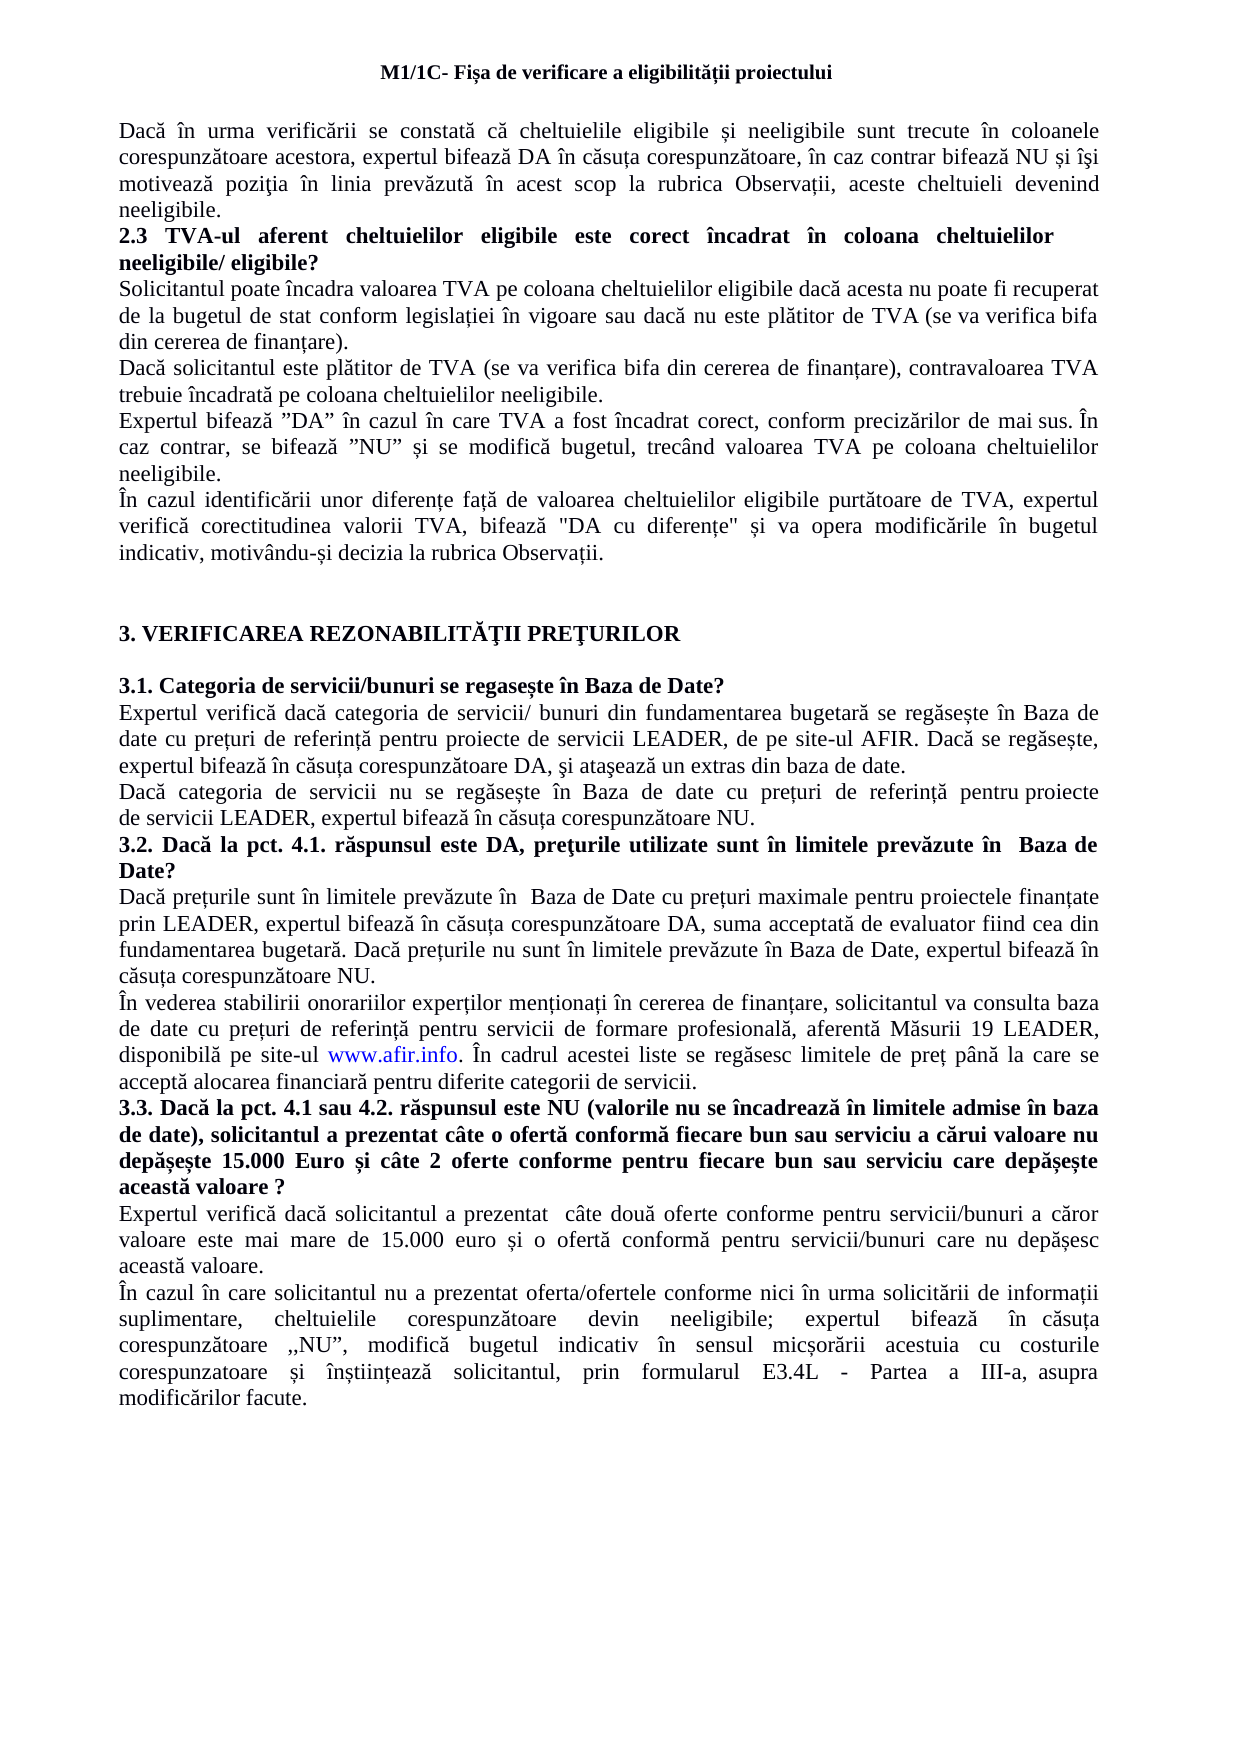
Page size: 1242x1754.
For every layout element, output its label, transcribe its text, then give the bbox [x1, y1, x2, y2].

text Dacă categoria de servicii nu se regăsește în Baza de date cu prețuri de referință pentru proiecte de servicii LEADER, expertul bifează în căsuța corespunzătoare NU. [118, 778, 1099, 831]
text Dacă în urma verificării se constată că cheltuielile eligibile și neeligibile sunt trecute în coloanele corespunzătoare acestora, expertul bifează DA în căsuța corespunzătoare, în caz contrar bifează NU și îşi motivează poziţia în linia prevăzută în acest scop la rubrica Observații, aceste cheltuieli devenind neeligibile. [118, 117, 1099, 222]
text În cazul identificării unor diferențe față de valoarea cheltuielilor eligibile purtătoare de TVA, expertul verifică corectitudinea valorii TVA, bifează "DA cu diferențe" și va opera modificările în bugetul indicativ, motivându-și decizia la rubrica Observații. [118, 486, 1098, 565]
text Expertul bifează ”DA” în cazul în care TVA a fost încadrat corect, conform precizărilor de mai sus. În caz contrar, se bifează ”NU” și se modifică bugetul, trecând valoarea TVA pe coloana cheltuielilor neeligibile. [118, 407, 1098, 486]
text neeligibile/ eligibile? [118, 249, 339, 275]
text În vederea stabilirii onorariilor experților menționați în cererea de finanțare, solicitantul va consulta baza de date cu prețuri de referință pentru servicii de formare profesională, aferentă Măsurii 19 LEADER, disponibilă pe site-ul www.afir.info. În cadrul acestei liste se regăsesc limitele de preț până la care se acceptă alocarea financiară pentru diferite categorii de servicii. [118, 989, 1099, 1094]
text Solicitantul poate încadra valoarea TVA pe coloana cheltuielilor eligibile dacă acesta nu poate fi recuperat de la bugetul de stat conform legislației în vigoare sau dacă nu este plătitor de TVA (se va verifica bifa din cererea de finanțare). [118, 275, 1099, 354]
text 2.3 TVA-ul aferent cheltuielilor eligibile este corect încadrat în coloana cheltuielilor [118, 222, 1098, 249]
text 3.2. Dacă la pct. 4.1. răspunsul este DA, preţurile utilizate sunt în limitele prevăzute în Baza de Date? [118, 831, 1098, 883]
text 3.3. Dacă la pct. 4.1 sau 4.2. răspunsul este NU (valorile nu se încadrează în limitele admise în baza de date), solicitantul a prezentat câte o ofertă conformă fiecare bun sau serviciu a cărui valoare nu depășește 15.000 Euro și câte 2 oferte conforme pentru fiecare bun sau serviciu care depășește această valoare ? [118, 1094, 1099, 1200]
text Dacă prețurile sunt în limitele prevăzute în Baza de Date cu prețuri maximale pentru proiectele finanțate prin LEADER, expertul bifează în căsuța corespunzătoare DA, suma acceptată de evaluator fiind cea din fundamentarea bugetară. Dacă prețurile nu sunt în limitele prevăzute în Baza de Date, expertul bifează în căsuța corespunzătoare NU. [118, 883, 1099, 989]
text 3.1. Categoria de servicii/bunuri se regasește în Baza de Date? [118, 673, 767, 699]
text Expertul verifică dacă categoria de servicii/ bunuri din fundamentarea bugetară se regăsește în Baza de date cu prețuri de referință pentru proiecte de servicii LEADER, de pe site-ul AFIR. Dacă se regăsește, expertul bifează în căsuța corespunzătoare DA, şi ataşează un extras din baza de date. [118, 699, 1099, 778]
text Expertul verifică dacă solicitantul a prezentat câte două oferte conforme pentru servicii/bunuri a căror valoare este mai mare de 15.000 euro și o ofertă conformă pentru servicii/bunuri care nu depășesc această valoare. [118, 1200, 1099, 1279]
text Dacă solicitantul este plătitor de TVA (se va verifica bifa din cererea de finanțare), contravaloarea TVA trebuie încadrată pe coloana cheltuielilor neeligibile. [118, 354, 1099, 407]
text În cazul în care solicitantul nu a prezentat oferta/ofertele conforme nici în urma solicitării de informații suplimentare, cheltuielile corespunzătoare devin neeligibile; expertul bifează în căsuța corespunzătoare ,,NU”, modifică bugetul indicativ în sensul micșorării acestuia cu costurile corespunzatoare și înștiințează solicitantul, prin formularul E3.4L - Partea a III-a, asupra modificărilor facute. [118, 1279, 1100, 1411]
text 3. VERIFICAREA REZONABILITĂŢII PREŢURILOR [118, 620, 987, 646]
